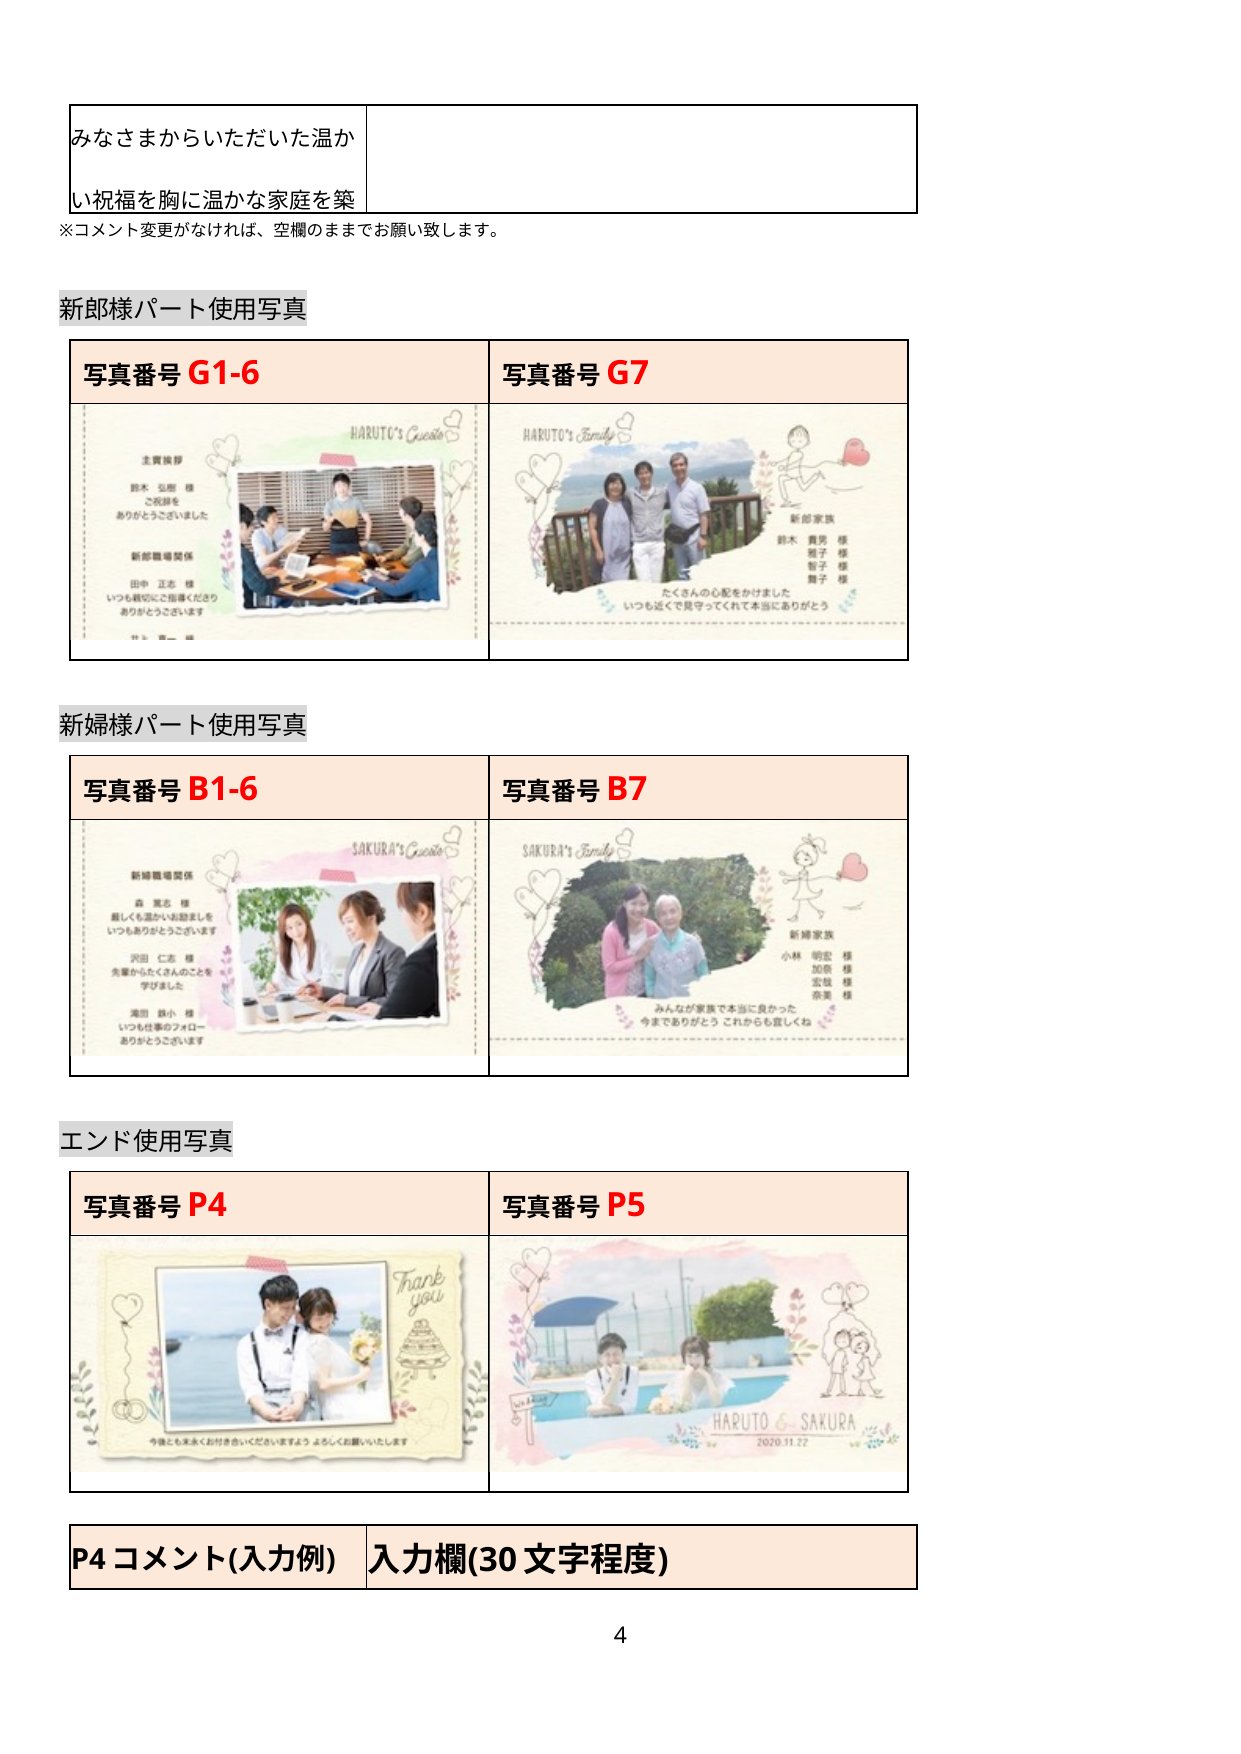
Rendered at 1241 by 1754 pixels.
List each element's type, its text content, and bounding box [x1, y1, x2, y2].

text エンド使用写真 [59, 1108, 1171, 1171]
table_header 写真番号P4 [71, 1172, 488, 1234]
table_header 入力欄(30文字程度) [367, 1526, 916, 1588]
text ※コメント変更がなければ、空欄のままでお願い致します。 [59, 214, 1181, 245]
table_cell [367, 106, 916, 212]
table_header P4コメント(入力例) [71, 1526, 366, 1588]
table_cell [71, 1056, 488, 1075]
table_header 写真番号B1-6 [71, 756, 488, 819]
picture [70, 1236, 488, 1472]
text 新婦様パート使用写真 [59, 692, 1171, 755]
picture [70, 404, 488, 640]
table_header 写真番号B7 [490, 756, 907, 819]
table_cell [490, 1472, 907, 1491]
table_cell [490, 640, 907, 659]
picture [489, 1236, 907, 1472]
table_cell [71, 640, 488, 659]
table_header 写真番号G7 [490, 341, 907, 403]
picture [489, 404, 907, 640]
table_cell [490, 1056, 907, 1075]
table_header 写真番号P5 [490, 1172, 907, 1234]
picture [70, 820, 488, 1056]
picture [489, 820, 907, 1056]
table_cell [71, 1472, 488, 1491]
table_cell みなさまからいただいた温かい祝福を胸に温かな家庭を築いていきます [71, 106, 366, 212]
table_header 写真番号G1-6 [71, 341, 488, 403]
text 新郎様パート使用写真 [59, 276, 1171, 339]
